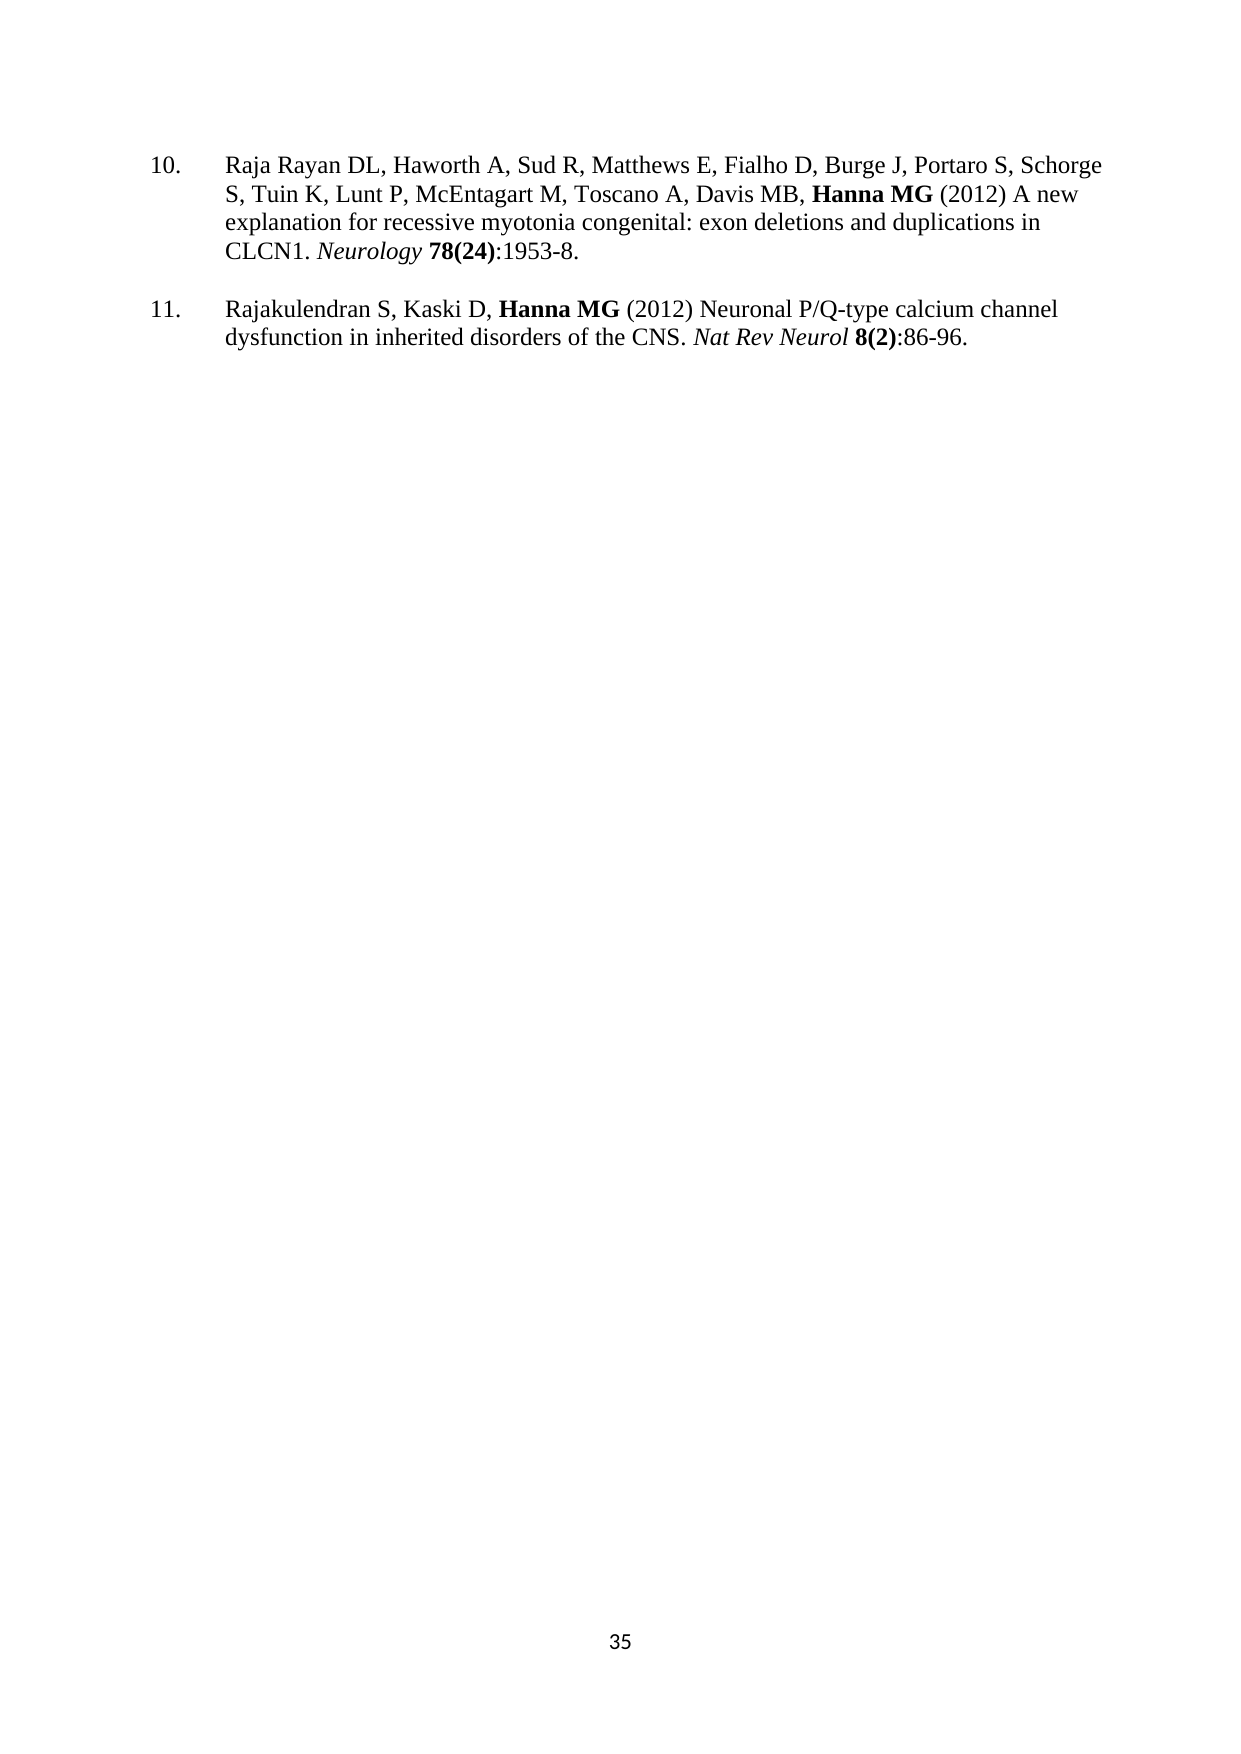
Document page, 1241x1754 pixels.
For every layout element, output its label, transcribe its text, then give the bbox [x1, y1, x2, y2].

list Raja Rayan DL, Haworth A, Sud R, Matthews E, Fialho D, Burge J, Portaro S, Schorge S, Tuin K, Lunt P, McEntagart M, Toscano A, Davis MB, Hanna MG (2012) A new explanation for recessive myotonia congenital: exon deletions and duplications in CLCN1. Neurology 78(24):1953-8. [150, 150, 1124, 265]
list Rajakulendran S, Kaski D, Hanna MG (2012) Neuronal P/Q-type calcium channel dysfunction in inherited disorders of the CNS. Nat Rev Neurol 8(2):86-96. [150, 294, 1124, 351]
